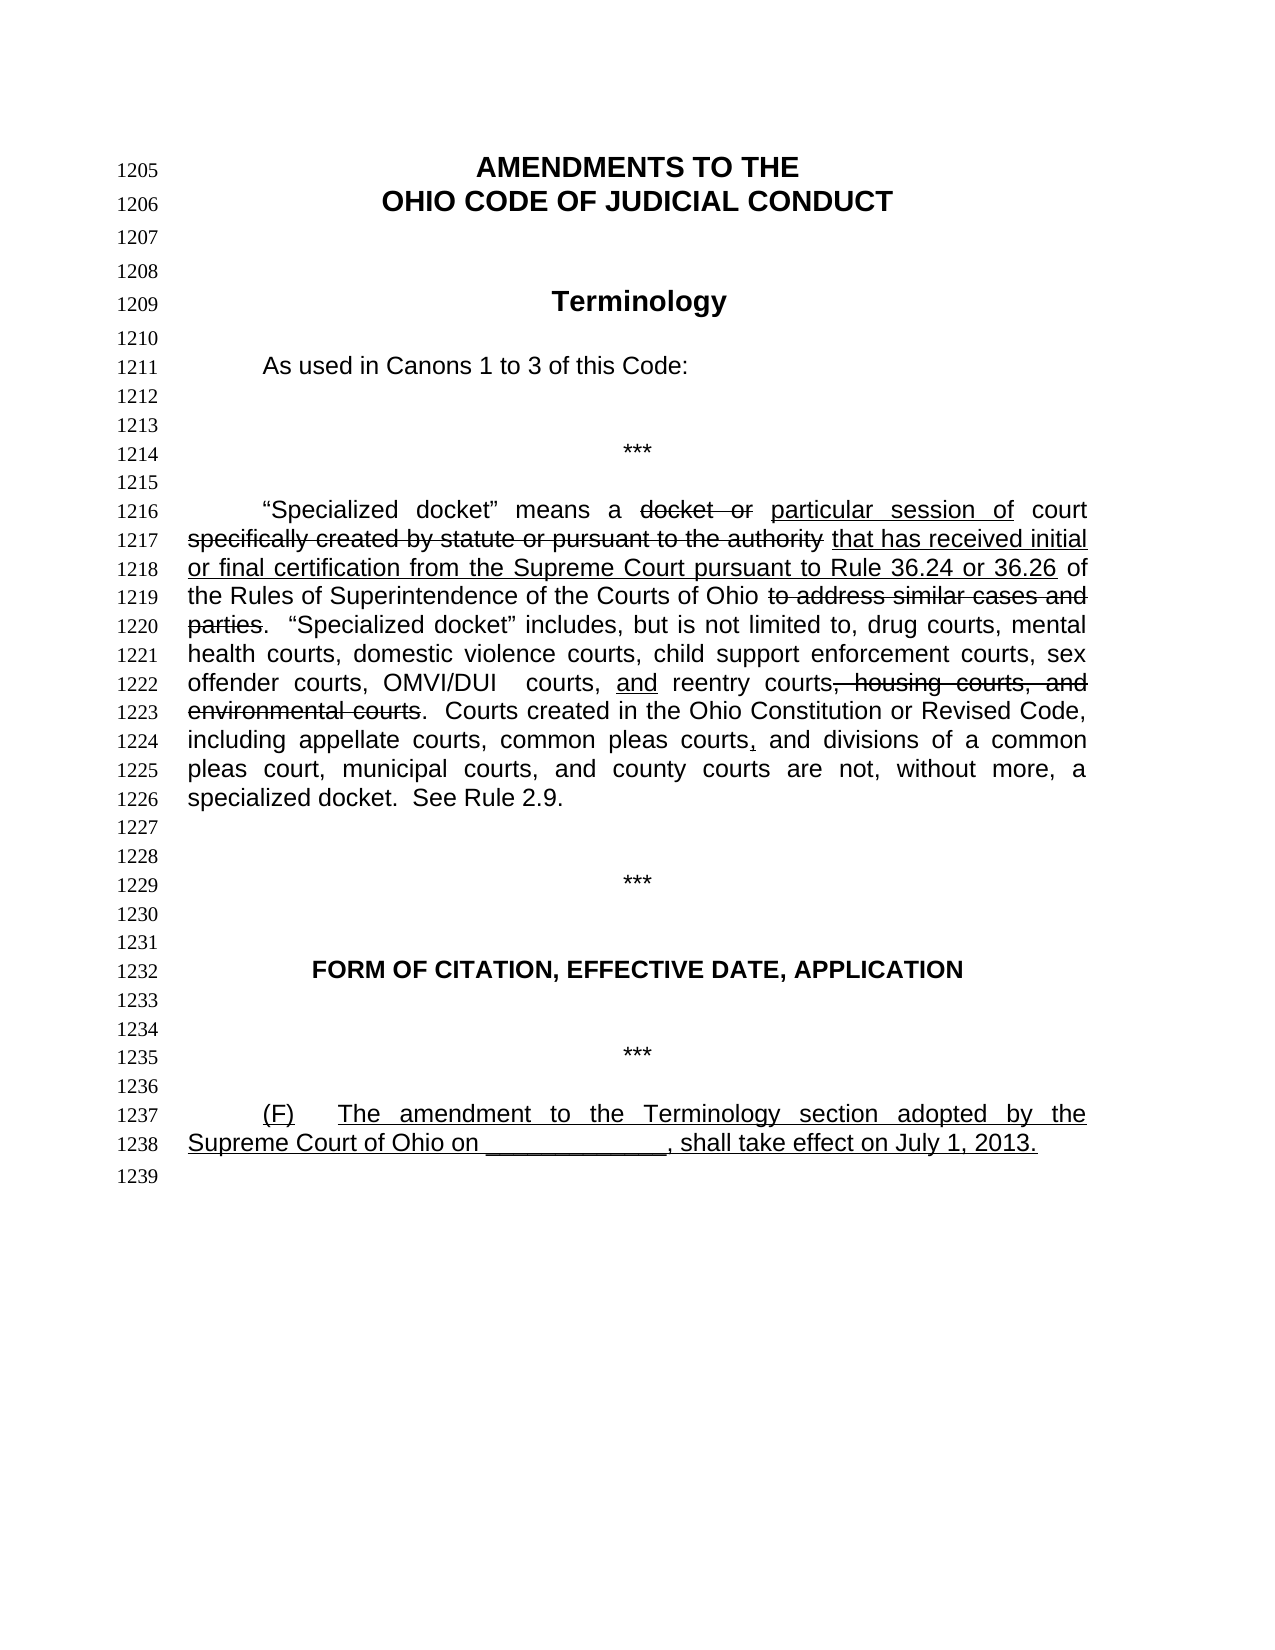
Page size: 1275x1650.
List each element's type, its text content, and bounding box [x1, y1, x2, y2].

text *** [187, 869, 1087, 897]
text FORM OF CITATION, EFFECTIVE DATE, APPLICATION [187, 955, 1087, 984]
text As used in Canons 1 to 3 of this Code: [187, 351, 1087, 380]
text (F) The amendment to the Terminology section adopted by the Supreme Court of Ohio on _____________, shall take effect on July 1, 2013. [187, 1099, 1087, 1156]
text “Specialized docket” means a docket or particular session of court specifically created by statute or pursuant to the authority that has received initial or final certification from the Supreme Court pursuant to Rule 36.24 or 36.26 of the Rules of Superintendence of the Courts of Ohio to address similar cases and parties. “Specialized docket” includes, but is not limited to, drug courts, mental health courts, domestic violence courts, child support enforcement courts, sex offender courts, OMVI/DUI courts, and reentry courts, housing courts, and environmental courts. Courts created in the Ohio Constitution or Revised Code, including appellate courts, common pleas courts, and divisions of a common pleas court, municipal courts, and county courts are not, without more, a specialized docket. See Rule 2.9. [187, 495, 1087, 811]
text *** [187, 437, 1087, 466]
text AMENDMENTS TO THE [187, 150, 1087, 183]
text Terminology [187, 284, 1091, 318]
text OHIO CODE OF JUDICIAL CONDUCT [187, 183, 1087, 217]
text *** [187, 1041, 1087, 1070]
